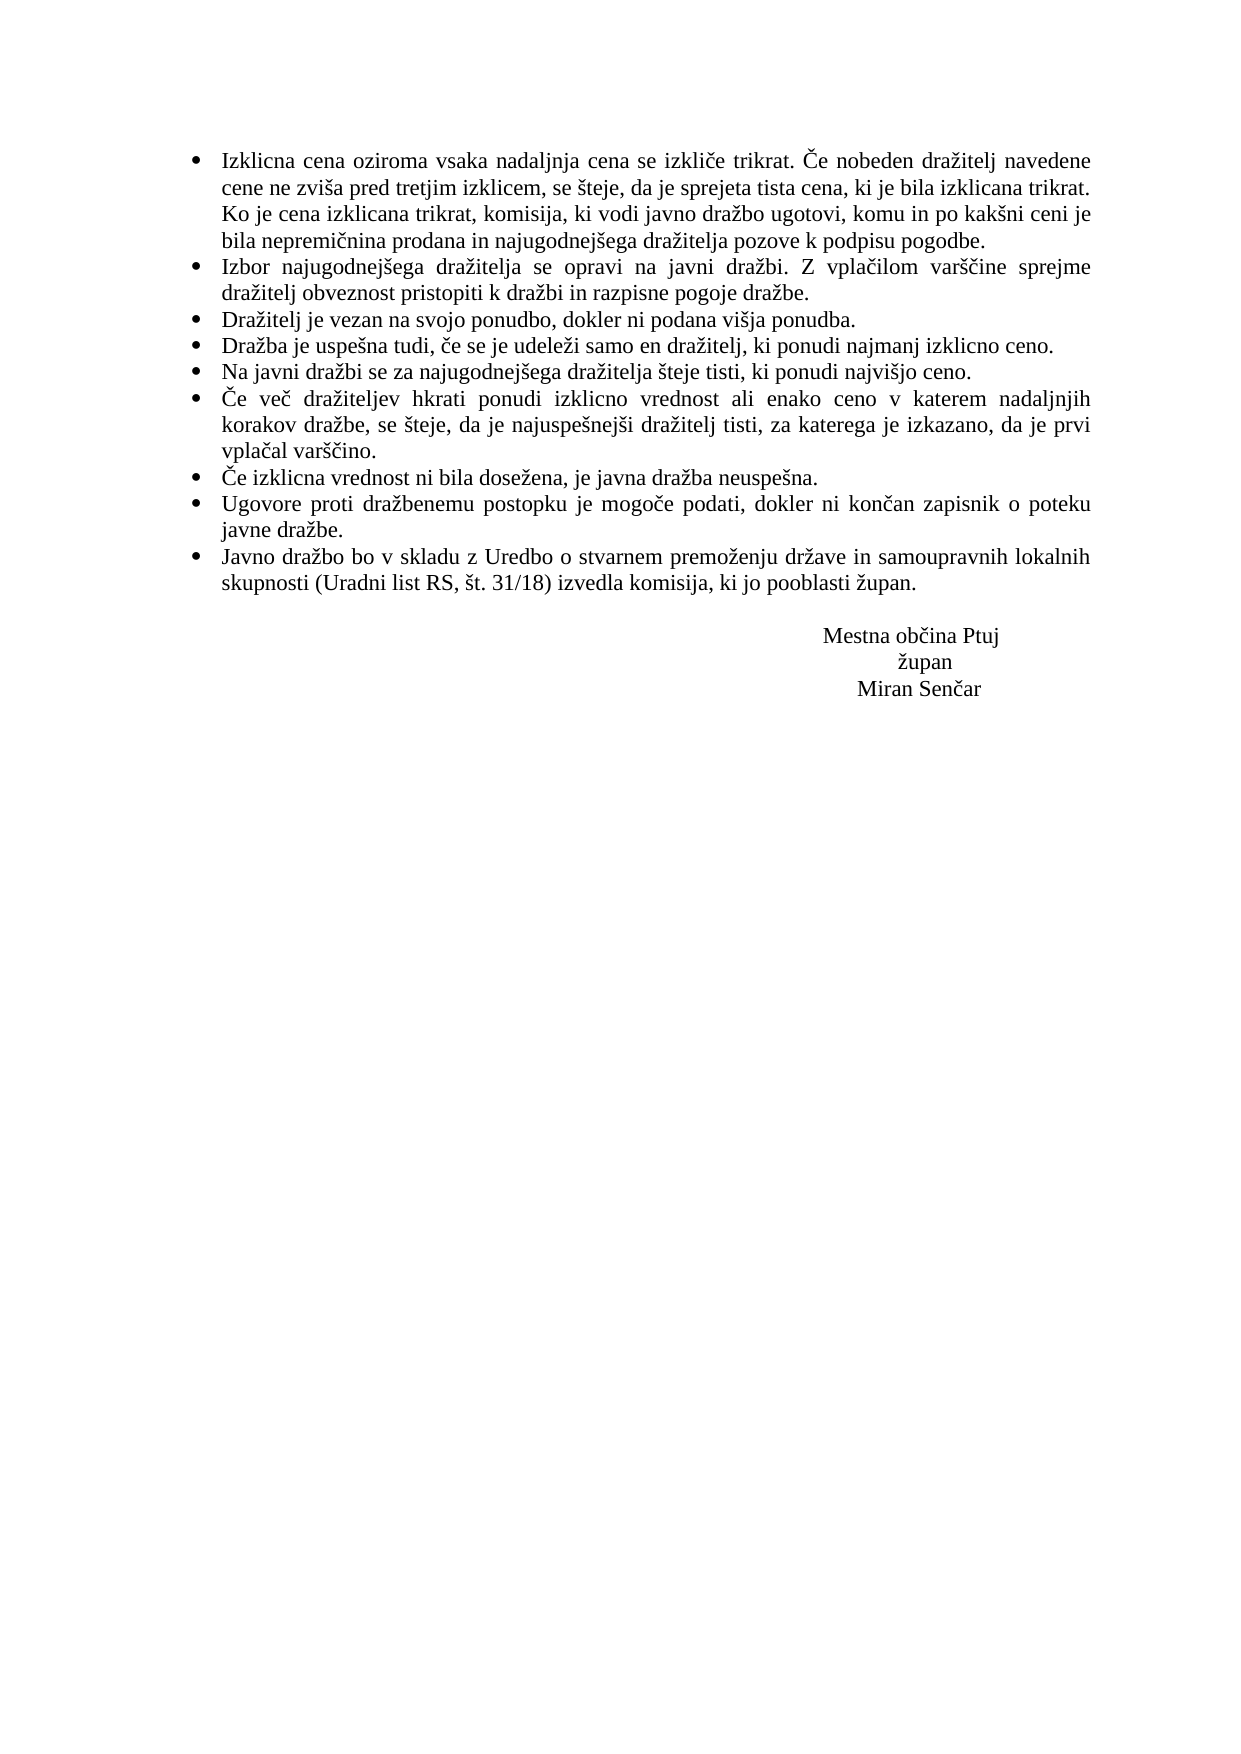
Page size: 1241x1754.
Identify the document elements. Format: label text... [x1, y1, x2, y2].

list Dražba je uspešna tudi, če se je udeleži samo en dražitelj, ki ponudi najmanj izklicno ceno. [192, 332, 1093, 358]
text župan [665, 648, 1093, 675]
list Če več dražiteljev hkrati ponudi izklicno vrednost ali enako ceno v katerem nadaljnjih korakov dražbe, se šteje, da je najuspešnejši dražitelj tisti, za katerega je izkazano, da je prvi vplačal varščino. [192, 385, 1093, 464]
list Dražitelj je vezan na svojo ponudbo, dokler ni podana višja ponudba. [192, 306, 1093, 332]
text Mestna občina Ptuj [665, 622, 1093, 648]
list Če izklicna vrednost ni bila dosežena, je javna dražba neuspešna. [192, 464, 1093, 490]
list Izbor najugodnejšega dražitelja se opravi na javni dražbi. Z vplačilom varščine sprejme dražitelj obveznost pristopiti k dražbi in razpisne pogoje dražbe. [192, 253, 1093, 306]
list Javno dražbo bo v skladu z Uredbo o stvarnem premoženju države in samoupravnih lokalnih skupnosti (Uradni list RS, št. 31/18) izvedla komisija, ki jo pooblasti župan. [192, 543, 1093, 596]
list Na javni dražbi se za najugodnejšega dražitelja šteje tisti, ki ponudi najvišjo ceno. [192, 358, 1093, 385]
list Ugovore proti dražbenemu postopku je mogoče podati, dokler ni končan zapisnik o poteku javne dražbe. [192, 490, 1093, 543]
list Izklicna cena oziroma vsaka nadaljnja cena se izkliče trikrat. Če nobeden dražitelj navedene cene ne zviša pred tretjim izklicem, se šteje, da je sprejeta tista cena, ki je bila izklicana trikrat. Ko je cena izklicana trikrat, komisija, ki vodi javno dražbo ugotovi, komu in po kakšni ceni je bila nepremičnina prodana in najugodnejšega dražitelja pozove k podpisu pogodbe. [192, 148, 1093, 253]
text Miran Senčar [665, 675, 1093, 701]
